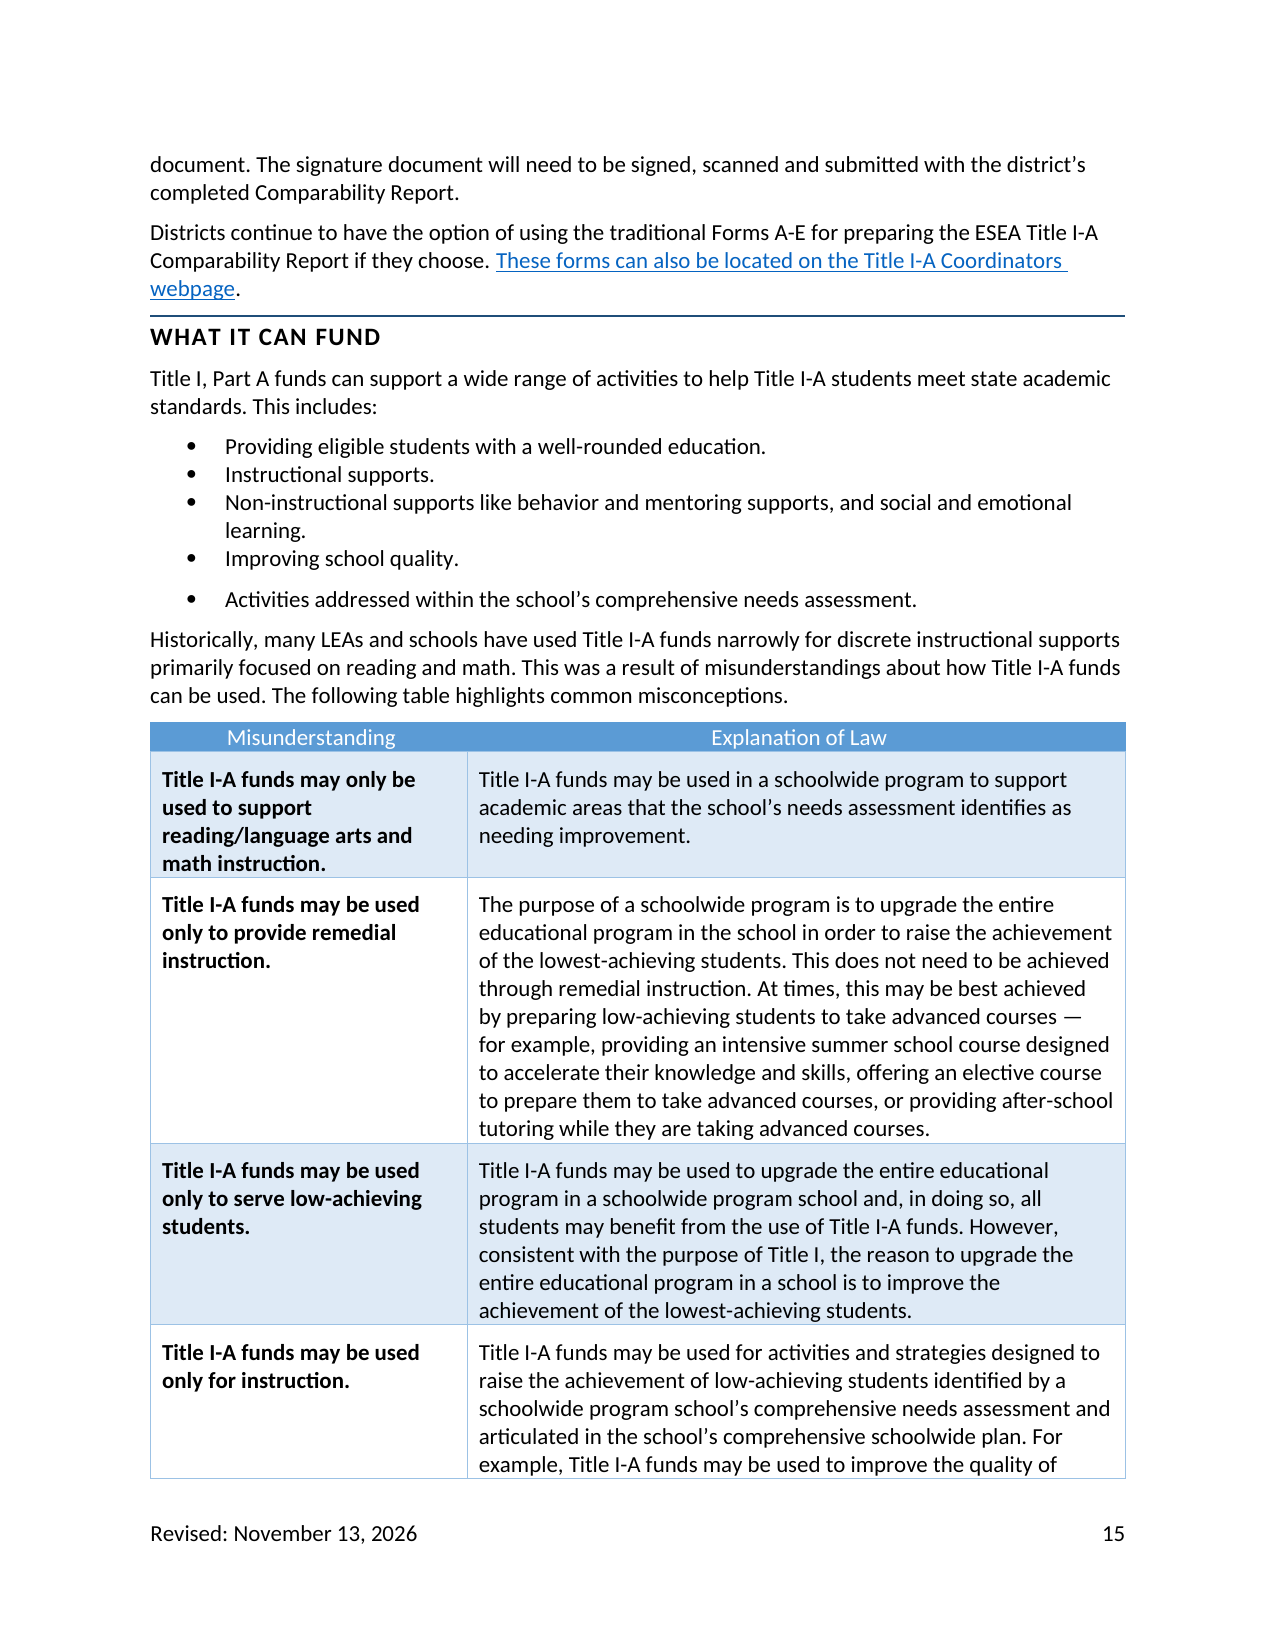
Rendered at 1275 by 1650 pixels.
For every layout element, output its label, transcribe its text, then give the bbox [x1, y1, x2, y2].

text Districts continue to have the option of using the traditional Forms A-E for preparing the ESEA Title I-A Comparability Report if they choose. These forms can also be located on the Title I-A Coordinators webpage. [150, 218, 1125, 303]
list Providing eligible students with a well-rounded education. [187, 432, 1125, 460]
subtitle What it can fund [150, 317, 1125, 351]
list Improving school quality. [187, 544, 1125, 572]
table_cell The purpose of a schoolwide program is to upgrade the entire educational program in the school in order to raise the achievement of the lowest-achieving students. This does not need to be achieved through remedial instruction. At times, this may be best achieved by preparing low-achieving students to take advanced courses — for example, providing an intensive summer school course designed to accelerate their knowledge and skills, offering an elective course to prepare them to take advanced courses, or providing after-school tutoring while they are taking advanced courses. [468, 878, 1125, 1142]
table_header Explanation of Law [468, 723, 1125, 751]
table_cell Title I-A funds may be used only to serve low-achieving students. [151, 1144, 467, 1324]
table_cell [468, 1325, 1125, 1478]
list Instructional supports. [187, 460, 1125, 488]
table_cell Title I-A funds may be used in a schoolwide program to support academic areas that the school’s needs assessment identifies as needing improvement. [468, 752, 1125, 877]
list Activities addressed within the school’s comprehensive needs assessment. [187, 585, 1125, 613]
table_cell Title I-A funds may be used only to provide remedial instruction. [151, 878, 467, 1142]
table_header Misunderstanding [151, 723, 467, 751]
table_cell Title I-A funds may only be used to support reading/language arts and math instruction. [151, 752, 467, 877]
text Title I, Part A funds can support a wide range of activities to help Title I-A students meet state academic standards. This includes: [150, 364, 1125, 420]
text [150, 150, 1125, 206]
text Historically, many LEAs and schools have used Title I-A funds narrowly for discrete instructional supports primarily focused on reading and math. This was a result of misunderstandings about how Title I-A funds can be used. The following table highlights common misconceptions. [150, 626, 1123, 709]
table_cell Title I-A funds may be used to upgrade the entire educational program in a schoolwide program school and, in doing so, all students may benefit from the use of Title I-A funds. However, consistent with the purpose of Title I, the reason to upgrade the entire educational program in a school is to improve the achievement of the lowest-achieving students. [468, 1144, 1125, 1324]
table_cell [151, 1325, 467, 1478]
list Non-instructional supports like behavior and mentoring supports, and social and emotional learning. [187, 488, 1125, 544]
